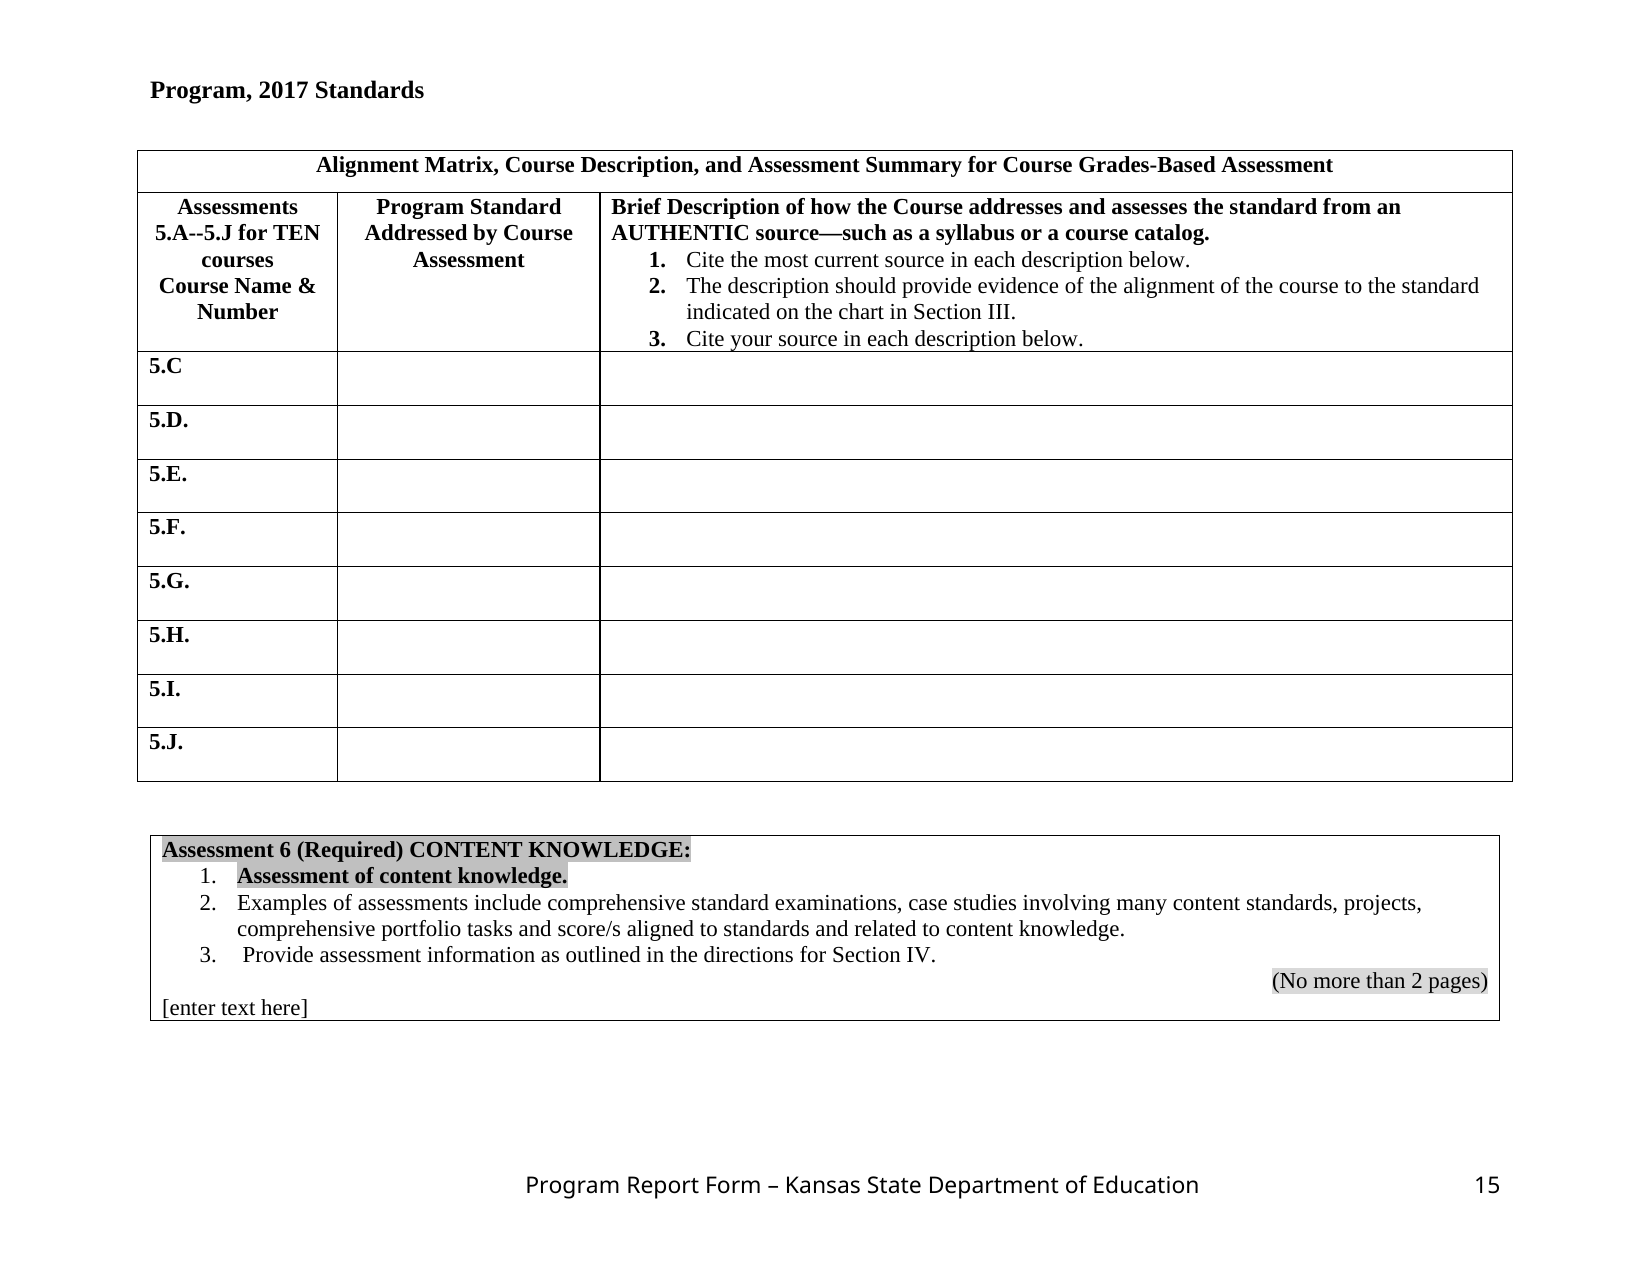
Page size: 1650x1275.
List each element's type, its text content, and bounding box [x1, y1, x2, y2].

table_cell 5.D. [138, 406, 337, 458]
table_cell [601, 460, 1512, 512]
table_cell [338, 406, 599, 458]
table_cell 5.I. [138, 675, 337, 727]
table_cell [601, 513, 1512, 566]
table_cell [601, 728, 1512, 781]
table_cell 5.G. [138, 567, 337, 620]
table_cell 5.J. [138, 728, 337, 781]
table_cell [338, 513, 599, 566]
table_header Assessment 6 (Required) CONTENT KNOWLEDGE: Assessment of content knowledge. Examples of assessments include comprehensive standard examinations, case studies involving many content standards, projects, comprehensive portfolio tasks and score/s aligned to standards and related to content knowledge. Provide assessment information as outlined in the directions for Section IV. (No more than 2 pages) [enter text here] [151, 836, 1499, 1020]
table_cell [338, 460, 599, 512]
table_cell [338, 675, 599, 727]
table_cell 5.E. [138, 460, 337, 512]
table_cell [338, 193, 599, 351]
table_cell [601, 621, 1512, 673]
table_cell [338, 728, 599, 781]
table_cell [601, 352, 1512, 405]
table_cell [601, 193, 1512, 351]
table_cell 5.H. [138, 621, 337, 673]
table_cell [601, 675, 1512, 727]
table_cell 5.C [138, 352, 337, 405]
table_cell 5.F. [138, 513, 337, 566]
table_cell [338, 352, 599, 405]
table_header Alignment Matrix, Course Description, and Assessment Summary for Course Grades-Based Assessment [138, 151, 1512, 192]
table_cell [338, 621, 599, 673]
table_cell [601, 567, 1512, 620]
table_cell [138, 193, 337, 351]
table_cell [601, 406, 1512, 458]
table_cell [338, 567, 599, 620]
